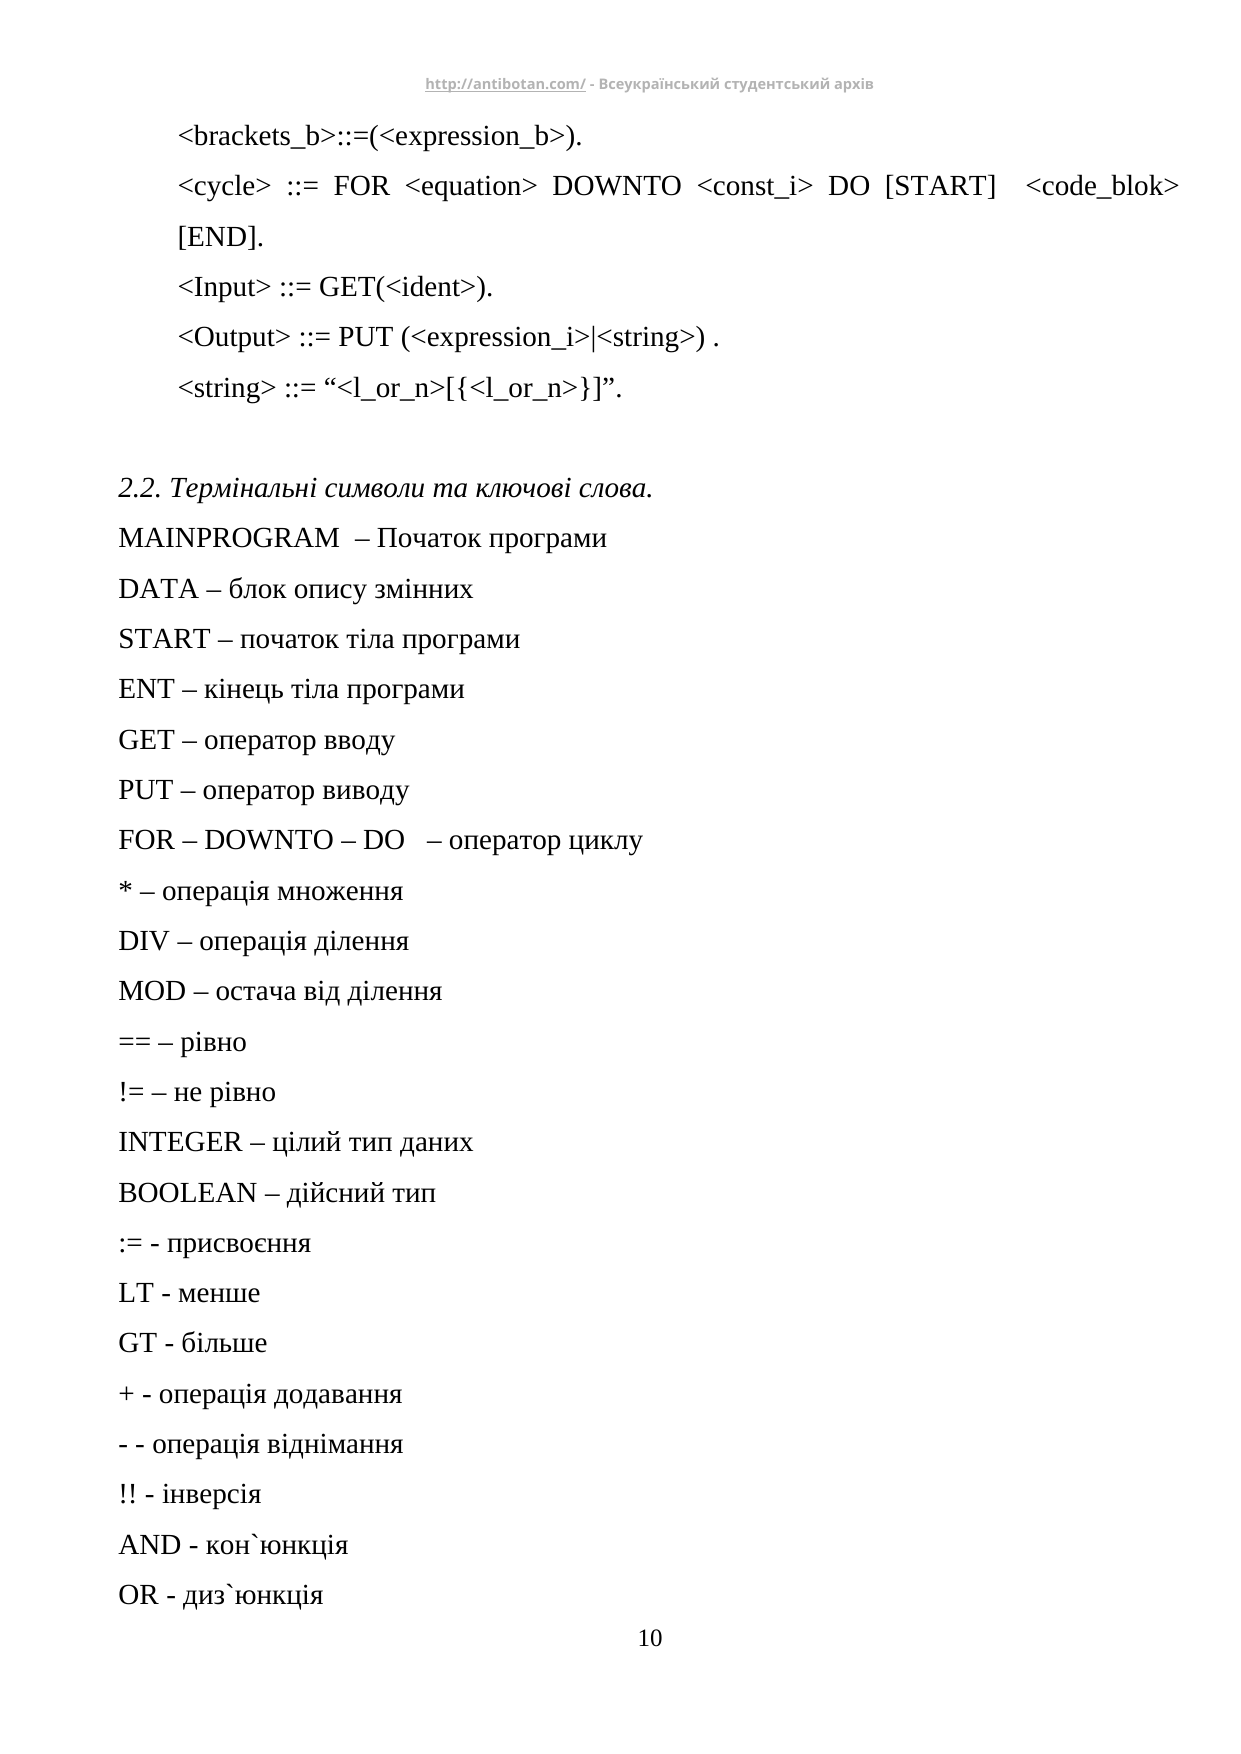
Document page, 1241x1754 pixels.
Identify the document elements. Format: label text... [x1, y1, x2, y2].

text INTEGER – цілий тип даних [118, 1124, 1181, 1158]
text <Input> ::= GET(<ident>). [177, 269, 1181, 303]
text GET – оператор вводу [118, 722, 1181, 755]
text DIV – операція ділення [118, 923, 1181, 957]
text !! - інверсія [118, 1477, 1181, 1510]
text OR - диз`юнкція [118, 1577, 1181, 1611]
text START – початок тіла програми [118, 621, 1181, 655]
text MOD – остача від ділення [118, 973, 1181, 1007]
text LT - менше [118, 1275, 1181, 1309]
text 2.2. Термінальні символи та ключові слова. [118, 470, 1181, 504]
text := - присвоєння [118, 1225, 1181, 1258]
text GT - більше [118, 1326, 1181, 1359]
text <brackets_b>::=(<expression_b>). [177, 118, 1181, 152]
text * – операція множення [118, 873, 1181, 906]
text <cycle> ::= FOR <equation> DOWNTO <const_i> DO [START] <code_blok> [END]. [177, 168, 1181, 252]
text DATA – блок опису змінних [118, 571, 1181, 604]
text <Output> ::= PUT (<expression_i>|<string>) . [177, 319, 1181, 353]
text AND - кон`юнкція [118, 1527, 1181, 1560]
text - - операція віднімання [118, 1426, 1181, 1460]
text + - операція додавання [118, 1376, 1181, 1409]
text BOOLEAN – дійсний тип [118, 1175, 1181, 1208]
text != – не рівно [118, 1074, 1181, 1108]
text ENT – кінець тіла програми [118, 672, 1181, 705]
text <string> ::= “<l_or_n>[{<l_or_n>}]”. [177, 370, 1181, 403]
text == – рівно [118, 1024, 1181, 1057]
text MAINPROGRAM – Початок програми [118, 521, 1181, 554]
text PUT – оператор виводу [118, 772, 1181, 806]
text FOR – DOWNTO – DO – оператор циклу [118, 822, 1181, 856]
